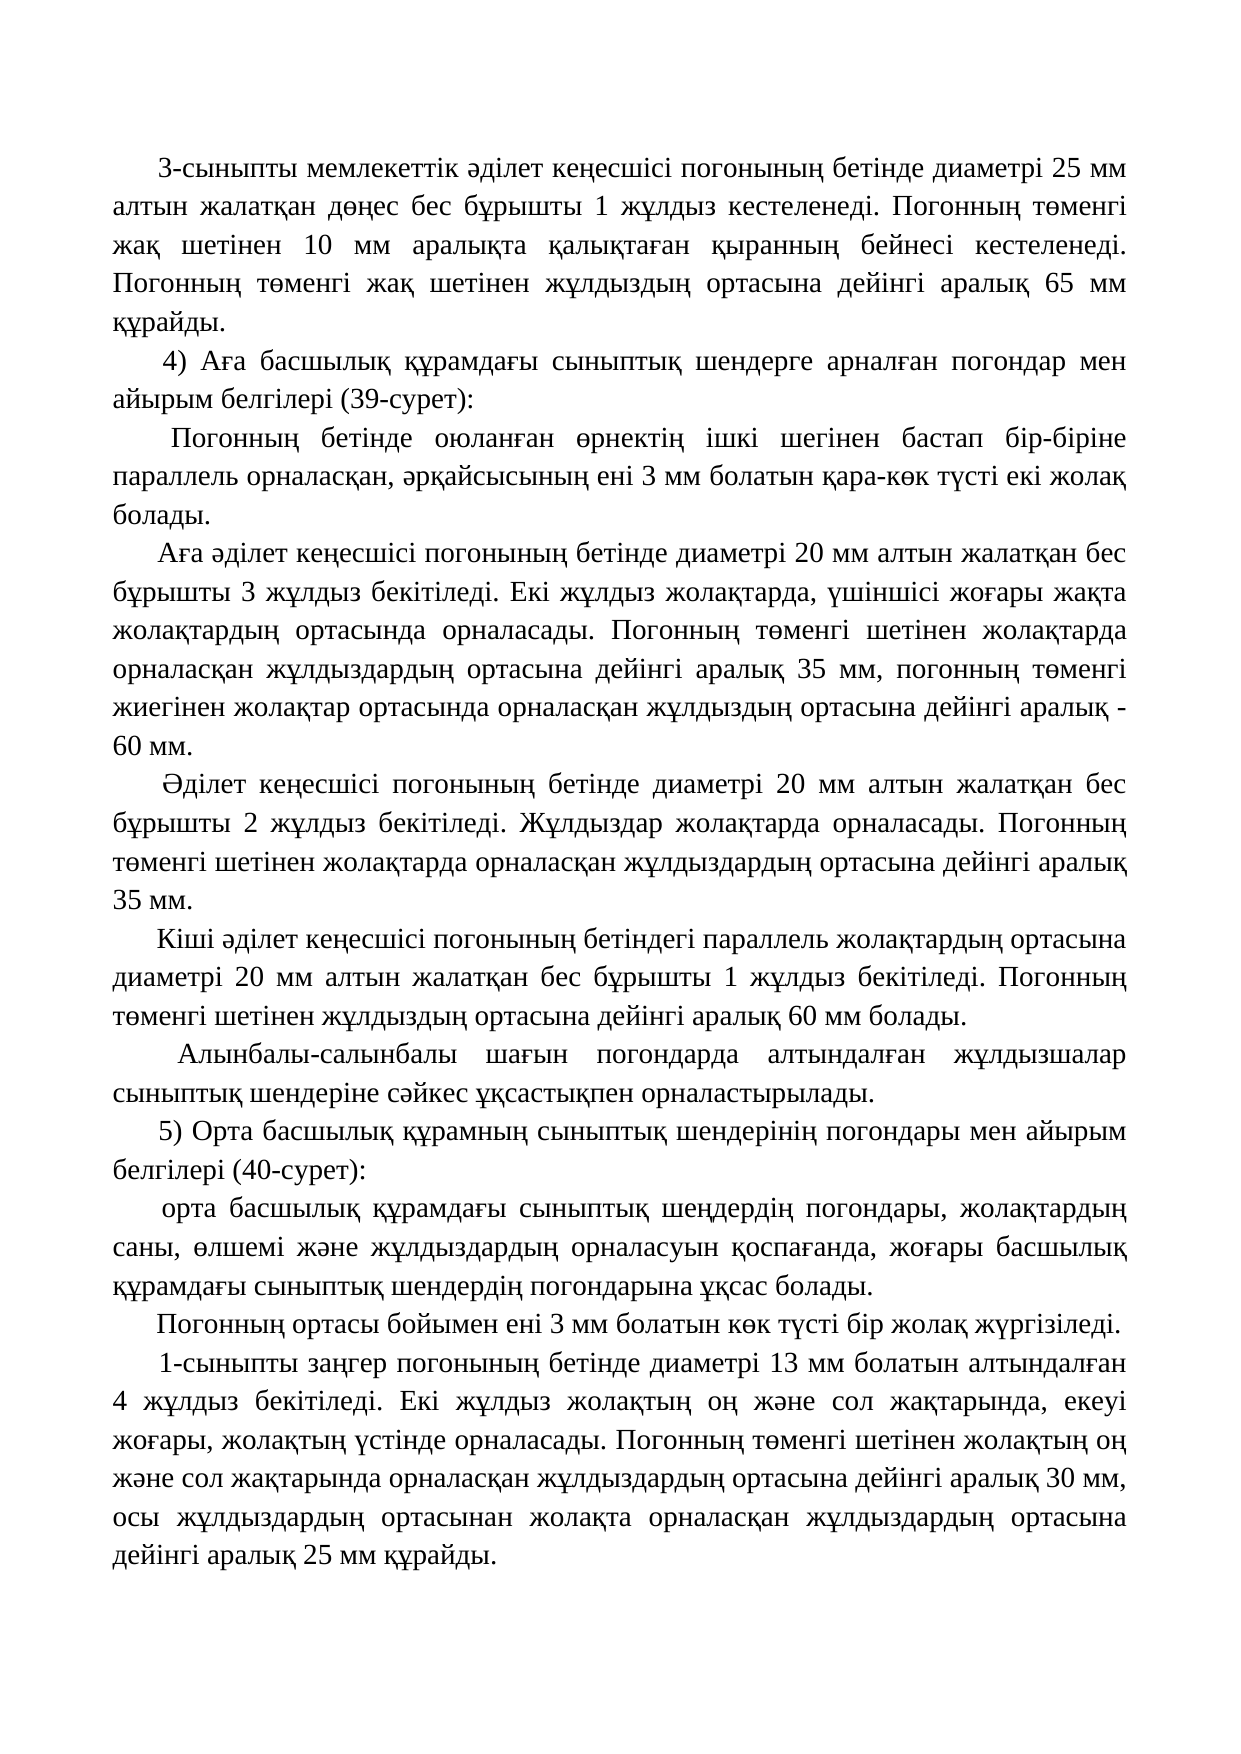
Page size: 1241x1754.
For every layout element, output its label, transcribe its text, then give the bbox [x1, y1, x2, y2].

text Аға әділет кеңесшісі погонының бетінде диаметрі 20 мм алтын жалатқан бес бұрышты 3 жұлдыз бекітіледі. Екі жұлдыз жолақтарда, үшіншісі жоғары жақта жолақтардың ортасында орналасады. Погонның төменгі шетінен жолақтарда орналасқан жұлдыздардың ортасына дейінгі аралық 35 мм, погонның төменгі жиегінен жолақтар ортасында орналасқан жұлдыздың ортасына дейінгі аралық - 60 мм. [112, 535, 1128, 762]
text орта басшылық құрамдағы сыныптық шеңдердің погондары, жолақтардың саны, өлшемі және жұлдыздардың орналасуын қоспағанда, жоғары басшылық құрамдағы сыныптық шендердің погондарына ұқсас болады. [112, 1191, 1128, 1301]
text Алынбалы-салынбалы шағын погондарда алтындалған жұлдызшалар сыныптық шендеріне сәйкес ұқсастықпен орналастырылады. [112, 1036, 1128, 1108]
text 5) Орта басшылық құрамның сыныптық шендерінің погондары мен айырым белгілері (40-сурет): [112, 1113, 1128, 1186]
text 3-сыныпты мемлекеттік әділет кеңесшісі погонының бетінде диаметрі 25 мм алтын жалатқан дөңес бес бұрышты 1 жұлдыз кестеленеді. Погонның төменгі жақ шетінен 10 мм аралықта қалықтаған қыранның бейнесі кестеленеді. Погонның төменгі жақ шетінен жұлдыздың ортасына дейінгі аралық 65 мм құрайды. [112, 150, 1128, 338]
text Кіші әділет кеңесшісі погонының бетіндегі параллель жолақтардың ортасына диаметрі 20 мм алтын жалатқан бес бұрышты 1 жұлдыз бекітіледі. Погонның төменгі шетінен жұлдыздың ортасына дейінгі аралық 60 мм болады. [112, 921, 1128, 1031]
text Погонның бетінде оюланған өрнектің ішкі шегінен бастап бір-біріне параллель орналасқан, әрқайсысының ені 3 мм болатын қара-көк түсті екі жолақ болады. [112, 420, 1128, 530]
text 1-сыныпты заңгер погонының бетінде диаметрі 13 мм болатын алтындалған 4 жұлдыз бекітіледі. Екі жұлдыз жолақтың оң және сол жақтарында, екеуі жоғары, жолақтың үстінде орналасады. Погонның төменгі шетінен жолақтың оң және сол жақтарында орналасқан жұлдыздардың ортасына дейінгі аралық 30 мм, осы жұлдыздардың ортасынан жолақта орналасқан жұлдыздардың ортасына дейінгі аралық 25 мм құрайды. [112, 1345, 1128, 1571]
text 4) Аға басшылық құрамдағы сыныптық шендерге арналған погондар мен айырым белгілері (39-сурет): [112, 343, 1128, 415]
text Погонның ортасы бойымен ені 3 мм болатын көк түсті бір жолақ жүргізіледі. [112, 1306, 1128, 1340]
text Әділет кеңесшісі погонының бетінде диаметрі 20 мм алтын жалатқан бес бұрышты 2 жұлдыз бекітіледі. Жұлдыздар жолақтарда орналасады. Погонның төменгі шетінен жолақтарда орналасқан жұлдыздардың ортасына дейінгі аралық 35 мм. [112, 767, 1128, 916]
